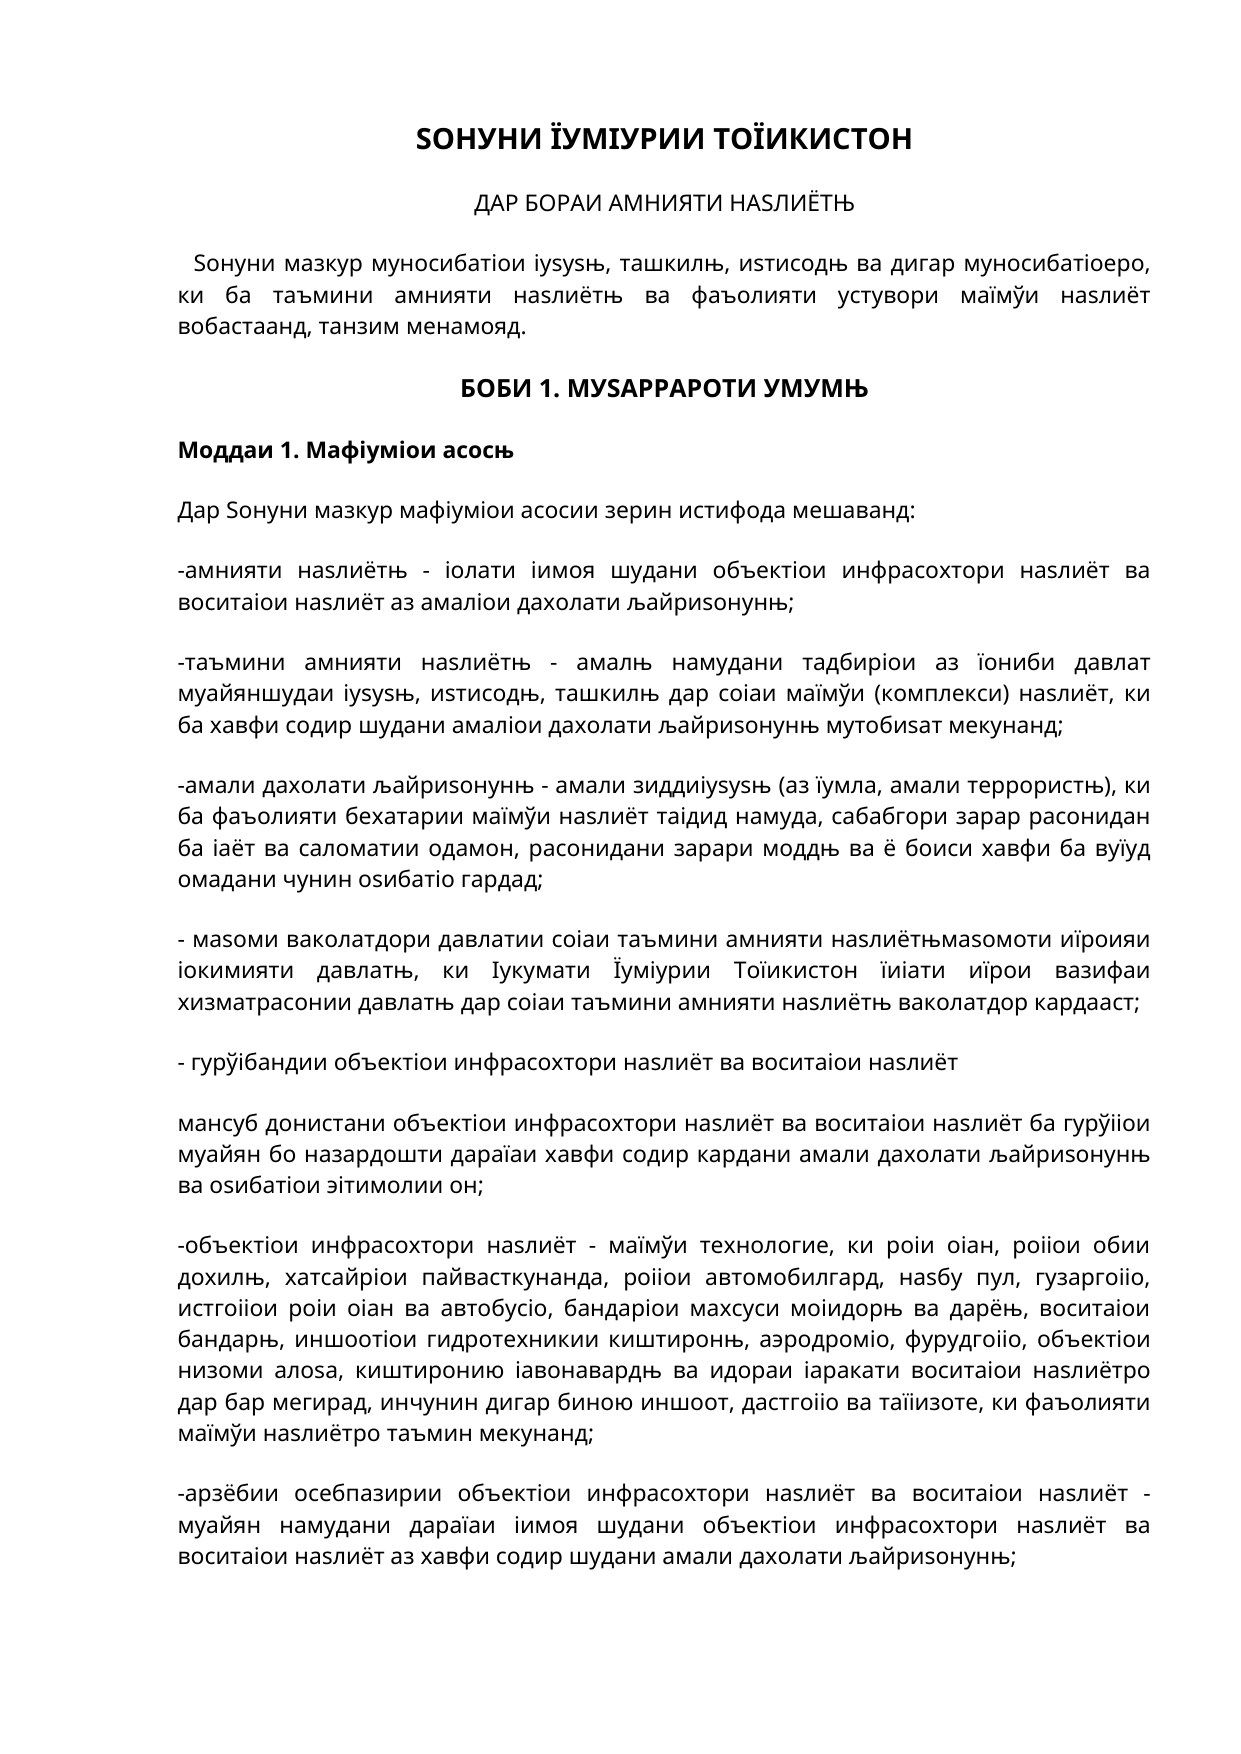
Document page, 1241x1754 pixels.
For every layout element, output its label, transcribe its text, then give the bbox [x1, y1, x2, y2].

text Дар Ѕонуни мазкур мафіуміои асосии зерин истифода мешаванд: [177, 494, 1152, 525]
text - гурўібандии объектіои инфрасохтори наѕлиёт ва воситаіои наѕлиёт [177, 1046, 1152, 1077]
text ЅОНУНИ ЇУМІУРИИ ТОЇИКИСТОН [177, 118, 1152, 158]
text Моддаи 1. Мафіуміои асосњ [177, 433, 1152, 465]
text - маѕоми ваколатдори давлатии соіаи таъмини амнияти наѕлиётњмаѕомоти иїроияи іокимияти давлатњ, ки Іукумати Їуміурии Тоїикистон їиіати иїрои вазифаи хизматрасонии давлатњ дар соіаи таъмини амнияти наѕлиётњ ваколатдор кардааст; [177, 923, 1152, 1017]
text -таъмини амнияти наѕлиётњ - амалњ намудани тадбиріои аз їониби давлат муайяншудаи іуѕуѕњ, иѕтисодњ, ташкилњ дар соіаи маїмўи (комплекси) наѕлиёт, ки ба хавфи содир шудани амаліои дахолати љайриѕонунњ мутобиѕат мекунанд; [177, 646, 1152, 740]
text БОБИ 1. МУЅАРРАРОТИ УМУМЊ [177, 370, 1152, 404]
text ДАР БОРАИ АМНИЯТИ НАЅЛИЁТЊ [177, 187, 1152, 218]
text -арзёбии осебпазирии объектіои инфрасохтори наѕлиёт ва воситаіои наѕлиёт -муайян намудани дараїаи іимоя шудани объектіои инфрасохтори наѕлиёт ва воситаіои наѕлиёт аз хавфи содир шудани амали дахолати љайриѕонунњ; [177, 1477, 1152, 1571]
text мансуб донистани объектіои инфрасохтори наѕлиёт ва воситаіои наѕлиёт ба гурўііои муайян бо назардошти дараїаи хавфи содир кардани амали дахолати љайриѕонунњ ва оѕибатіои эітимолии он; [177, 1106, 1152, 1200]
text Ѕонуни мазкур муносибатіои іуѕуѕњ, ташкилњ, иѕтисодњ ва дигар муносибатіоеро, ки ба таъмини амнияти наѕлиётњ ва фаъолияти устувори маїмўи наѕлиёт вобастаанд, танзим менамояд. [177, 247, 1152, 341]
text -объектіои инфрасохтори наѕлиёт - маїмўи технологие, ки роіи оіан, роііои обии дохилњ, хатсайріои пайвасткунанда, роііои автомобилгард, наѕбу пул, гузаргоііо, истгоііои роіи оіан ва автобусіо, бандаріои махсуси моіидорњ ва дарёњ, воситаіои бандарњ, иншоотіои гидротехникии киштиронњ, аэродроміо, фурудгоііо, объектіои низоми алоѕа, киштиронию іавонавардњ ва идораи іаракати воситаіои наѕлиётро дар бар мегирад, инчунин дигар биною иншоот, дастгоііо ва таїіизоте, ки фаъолияти маїмўи наѕлиётро таъмин мекунанд; [177, 1229, 1152, 1448]
text -амали дахолати љайриѕонунњ - амали зиддиіуѕуѕњ (аз їумла, амали террористњ), ки ба фаъолияти бехатарии маїмўи наѕлиёт таідид намуда, сабабгори зарар расонидан ба іаёт ва саломатии одамон, расонидани зарари моддњ ва ё боиси хавфи ба вуїуд омадани чунин оѕибатіо гардад; [177, 769, 1152, 894]
text -амнияти наѕлиётњ - іолати іимоя шудани объектіои инфрасохтори наѕлиёт ва воситаіои наѕлиёт аз амаліои дахолати љайриѕонунњ; [177, 554, 1152, 617]
